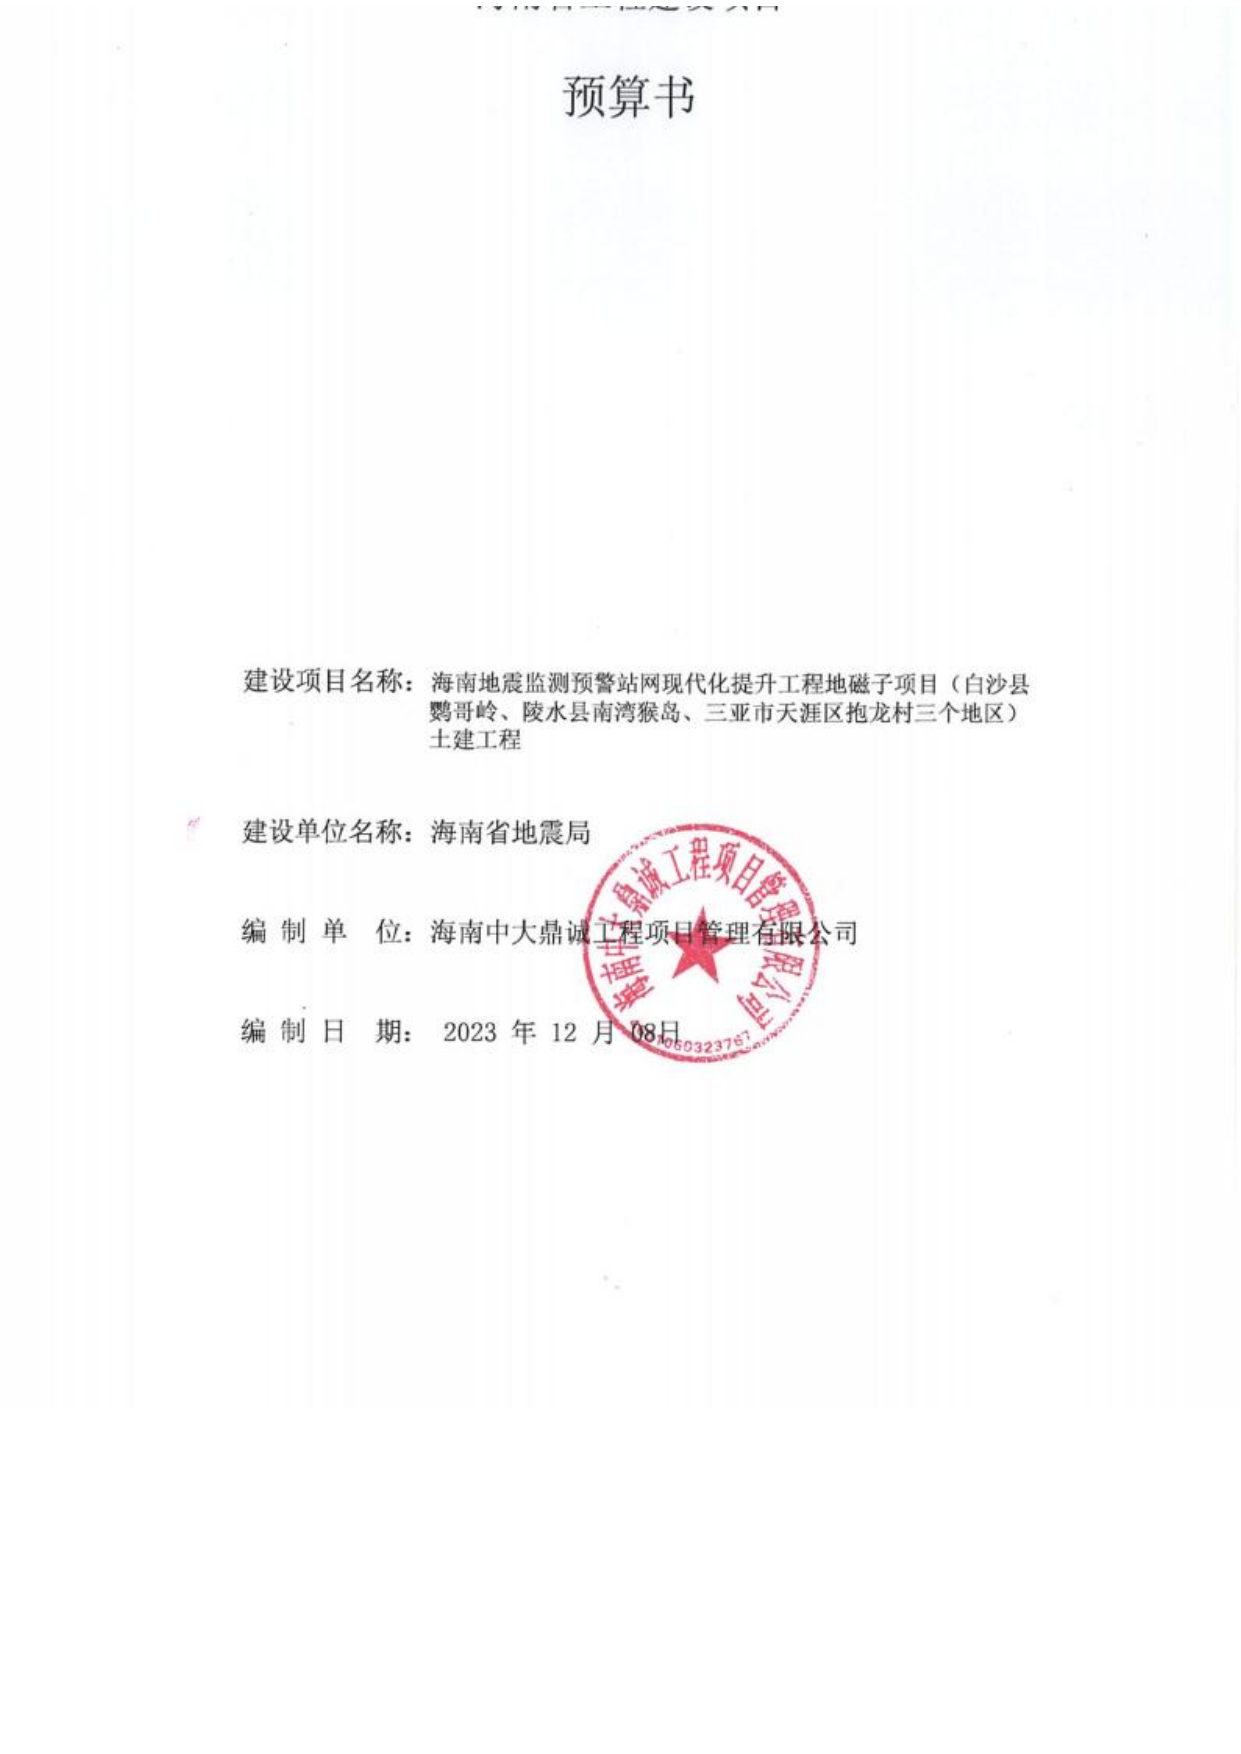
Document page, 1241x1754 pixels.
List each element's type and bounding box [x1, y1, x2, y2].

picture [0, 6, 1240, 1408]
